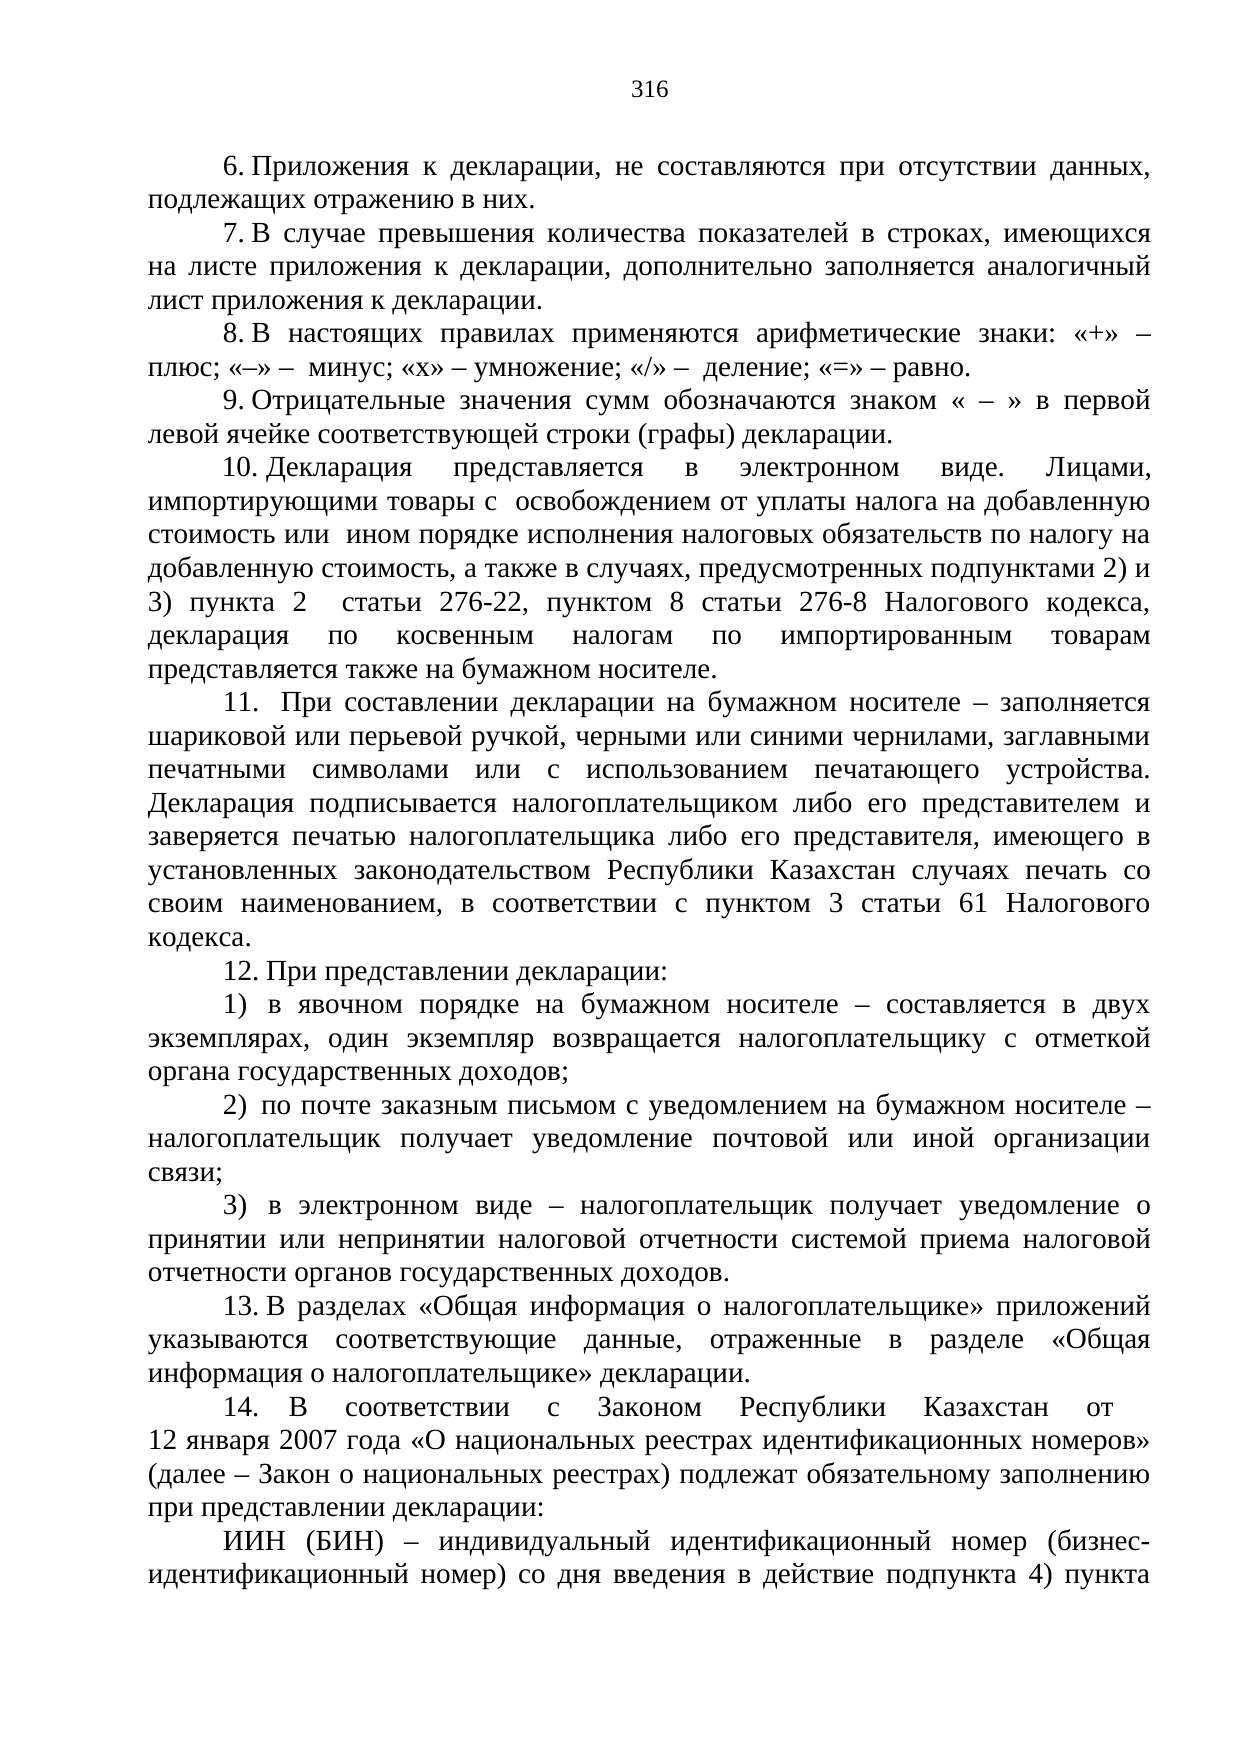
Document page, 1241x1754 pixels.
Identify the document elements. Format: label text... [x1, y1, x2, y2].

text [148, 1523, 1152, 1590]
list В настоящих правилах применяются арифметические знаки: «+» – плюс; «–» – минус; «х» – умножение; «/» – деление; «=» – равно. [148, 315, 1152, 382]
list В разделах «Общая информация о налогоплательщике» приложений указываются соответствующие данные, отраженные в разделе «Общая информация о налогоплательщике» декларации. [148, 1288, 1152, 1389]
list по почте заказным письмом с уведомлением на бумажном носителе – налогоплательщик получает уведомление почтовой или иной организации связи; [148, 1087, 1152, 1187]
list В случае превышения количества показателей в строках, имеющихся на листе приложения к декларации, дополнительно заполняется аналогичный лист приложения к декларации. [148, 215, 1152, 315]
list При представлении декларации: [148, 953, 1152, 986]
list Отрицательные значения сумм обозначаются знаком « – » в первой левой ячейке соответствующей строки (графы) декларации. [148, 382, 1152, 449]
list Приложения к декларации, не составляются при отсутствии данных, подлежащих отражению в них. [148, 148, 1152, 215]
list При составлении декларации на бумажном носителе – заполняется шариковой или перьевой ручкой, черными или синими чернилами, заглавными печатными символами или с использованием печатающего устройства. Декларация подписывается налогоплательщиком либо его представителем и заверяется печатью налогоплательщика либо его представителя, имеющего в установленных законодательством Республики Казахстан случаях печать со своим наименованием, в соответствии с пунктом 3 статьи 61 Налогового кодекса. [148, 684, 1152, 953]
list В соответствии с Законом Республики Казахстан от 12 января 2007 года «О национальных реестрах идентификационных номеров» (далее – Закон о национальных реестрах) подлежат обязательному заполнению при представлении декларации: [148, 1389, 1152, 1523]
list в электронном виде – налогоплательщик получает уведомление о принятии или непринятии налоговой отчетности системой приема налоговой отчетности органов государственных доходов. [148, 1187, 1152, 1288]
list Декларация представляется в электронном виде. Лицами, импортирующими товары с освобождением от уплаты налога на добавленную стоимость или ином порядке исполнения налоговых обязательств по налогу на добавленную стоимость, а также в случаях, предусмотренных подпунктами 2) и 3) пункта 2 статьи 276-22, пунктом 8 статьи 276-8 Налогового кодекса, декларация по косвенным налогам по импортированным товарам представляется также на бумажном носителе. [148, 449, 1152, 684]
list в явочном порядке на бумажном носителе – составляется в двух экземплярах, один экземпляр возвращается налогоплательщику с отметкой органа государственных доходов; [148, 986, 1152, 1087]
